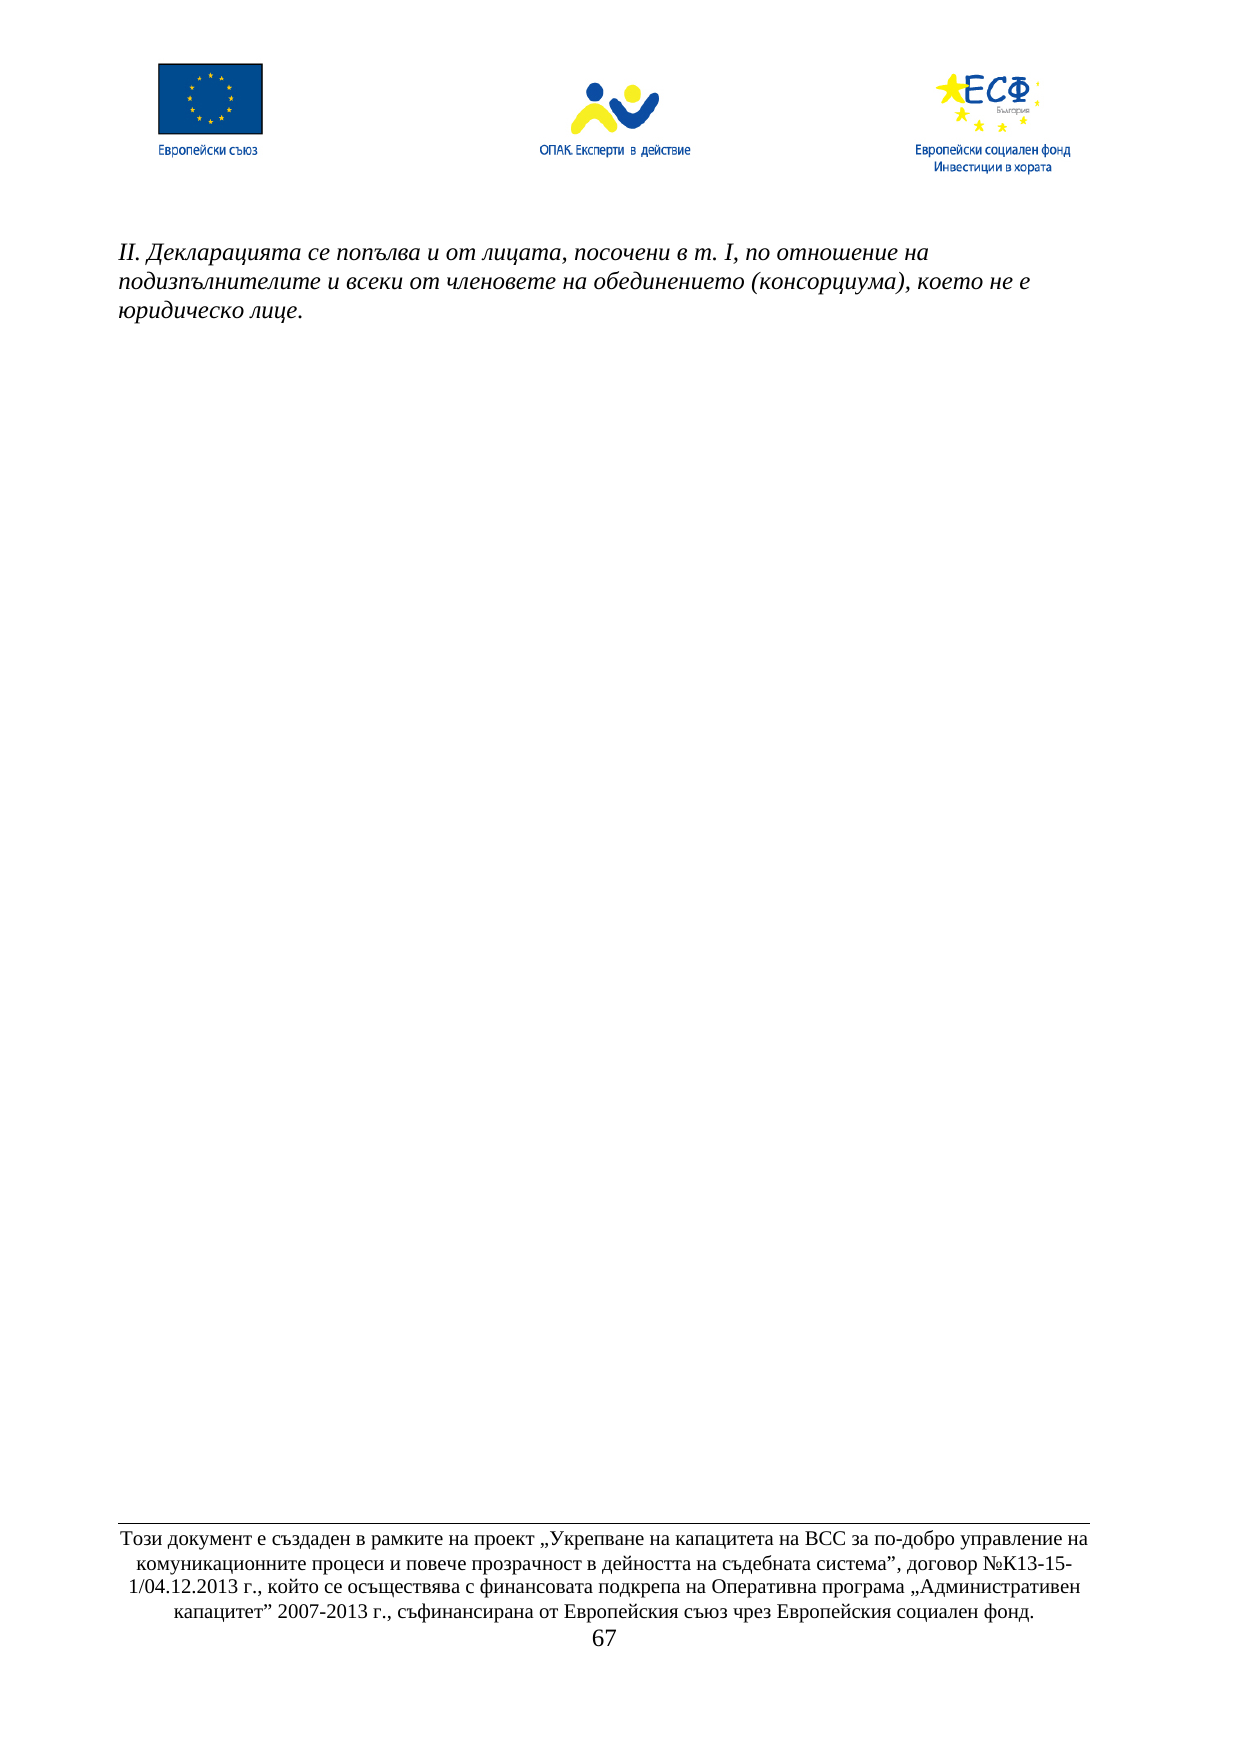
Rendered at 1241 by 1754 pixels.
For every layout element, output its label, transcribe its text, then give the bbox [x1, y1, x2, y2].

text ІІ. Декларацията се попълва и от лицата, посочени в т. І, по отношение на подизпълнителите и всеки от членовете на обединението (консорциума), което не е юридическо лице. [118, 237, 1090, 323]
picture [118, 56, 1103, 180]
